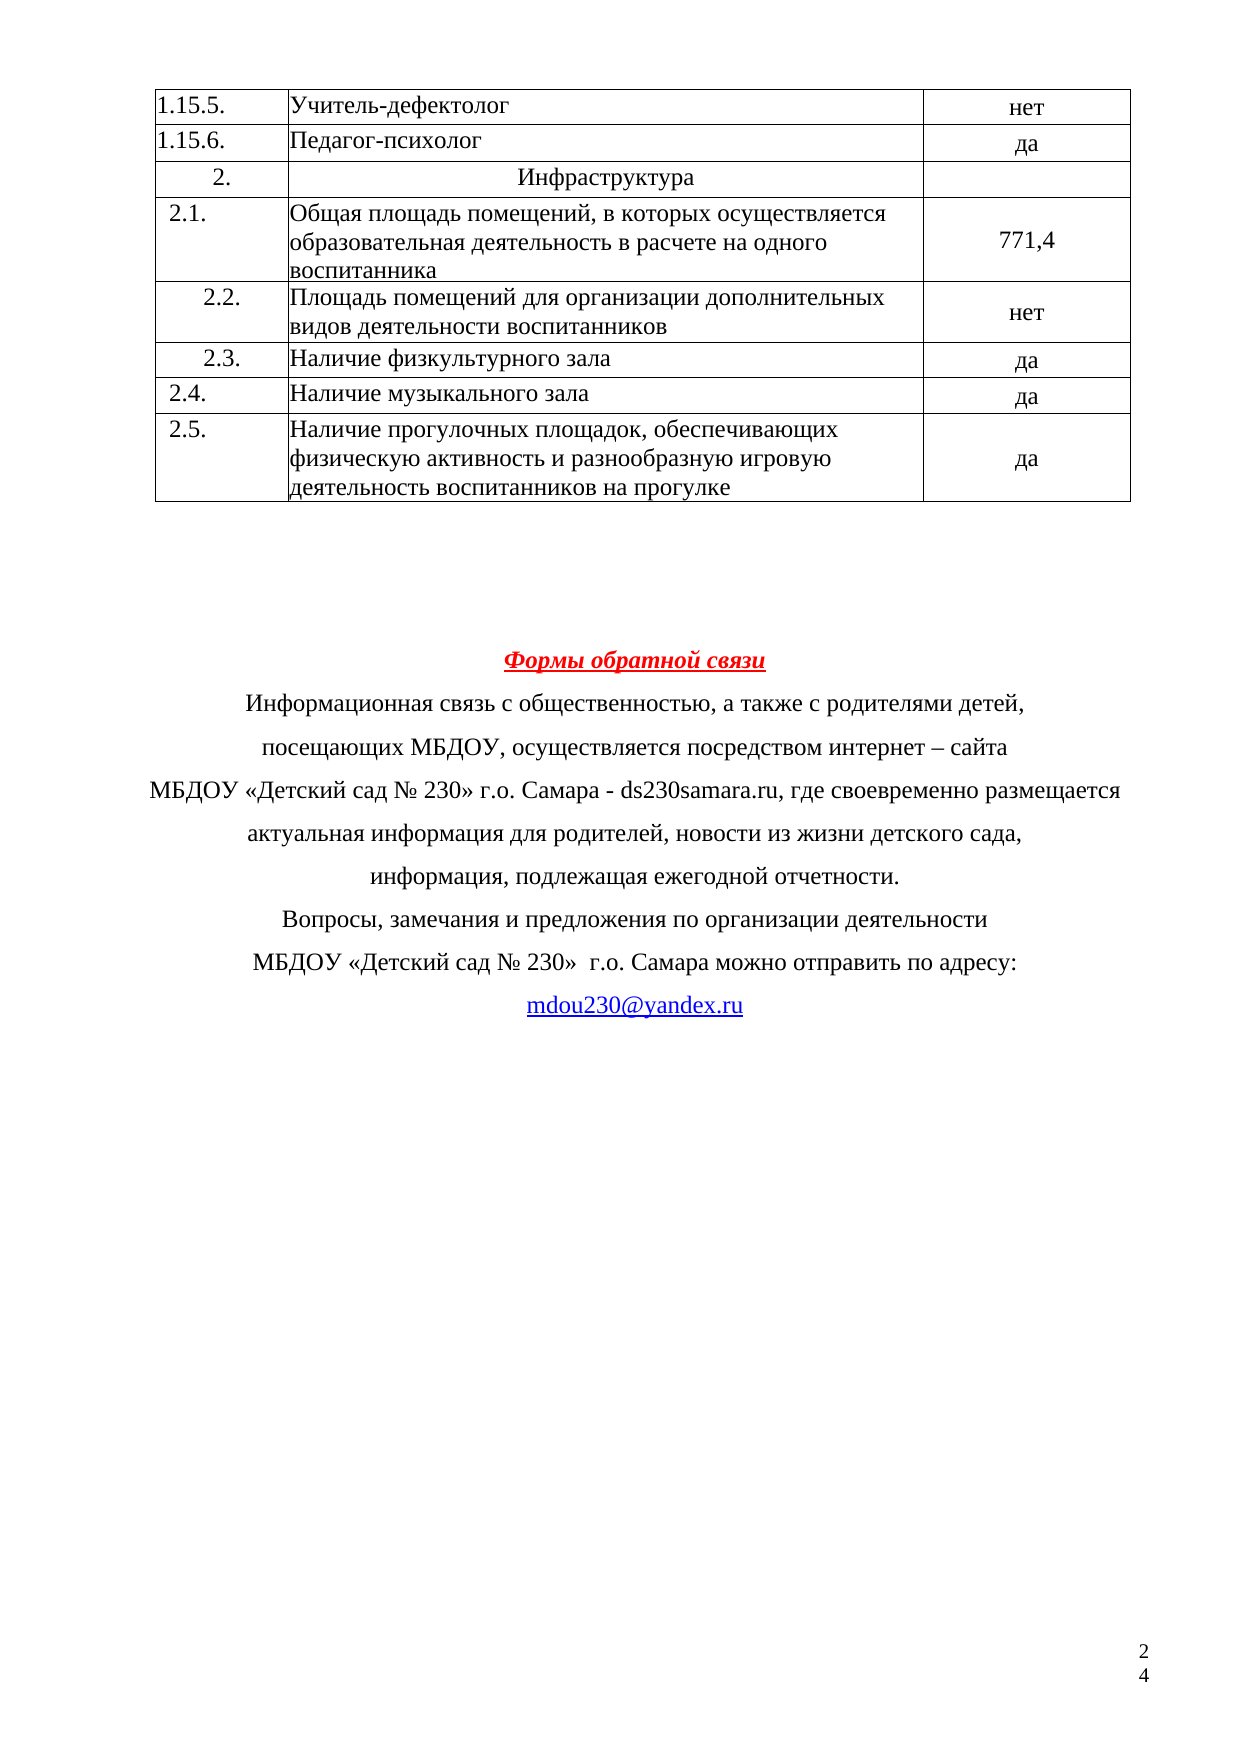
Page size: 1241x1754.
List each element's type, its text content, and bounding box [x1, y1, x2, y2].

table_cell нет [924, 282, 1130, 342]
table_cell Педагог-психолог [289, 125, 923, 161]
table_cell Площадь помещений для организации дополнительных видов деятельности воспитанников [289, 282, 923, 342]
table_cell Наличие физкультурного зала [289, 343, 923, 377]
table_cell Наличие прогулочных площадок, обеспечивающих физическую активность и разнообразную игровую деятельность воспитанников на прогулке [289, 414, 923, 501]
table_cell нет [924, 90, 1130, 124]
table_cell да [924, 414, 1130, 501]
text Информационная связь с общественностью, а также с родителями детей, [118, 688, 1152, 717]
text Вопросы, замечания и предложения по организации деятельности [118, 904, 1152, 933]
table_cell 2.5. [156, 414, 288, 501]
table_cell да [924, 343, 1130, 377]
table_cell 2.1. [156, 198, 288, 281]
table_cell 2.4. [156, 378, 288, 413]
table_cell 771,4 [924, 198, 1130, 281]
table_cell 1.15.5. [156, 90, 288, 124]
table_cell Инфраструктура [289, 162, 923, 197]
text Формы обратной связи [118, 645, 1152, 674]
text МБДОУ «Детский сад № 230» г.о. Самара - ds230samara.ru, где своевременно размещается актуальная информация для родителей, новости из жизни детского сада, [118, 775, 1152, 847]
table_cell [924, 162, 1130, 197]
table_cell 2. [156, 162, 288, 197]
table_cell Наличие музыкального зала [289, 378, 923, 413]
table_cell Учитель-дефектолог [289, 90, 923, 124]
text посещающих МБДОУ, осуществляется посредством интернет – сайта [118, 732, 1152, 760]
table_cell да [924, 125, 1130, 161]
table_cell Общая площадь помещений, в которых осуществляется образовательная деятельность в расчете на одного воспитанника [289, 198, 923, 281]
table_cell 2.2. [156, 282, 288, 342]
text mdou230@yandex.ru [118, 990, 1152, 1019]
text МБДОУ «Детский сад № 230» г.о. Самара можно отправить по адресу: [118, 947, 1152, 976]
table_cell да [924, 378, 1130, 413]
table_cell 1.15.6. [156, 125, 288, 161]
table_cell 2.3. [156, 343, 288, 377]
text информация, подлежащая ежегодной отчетности. [118, 861, 1152, 890]
